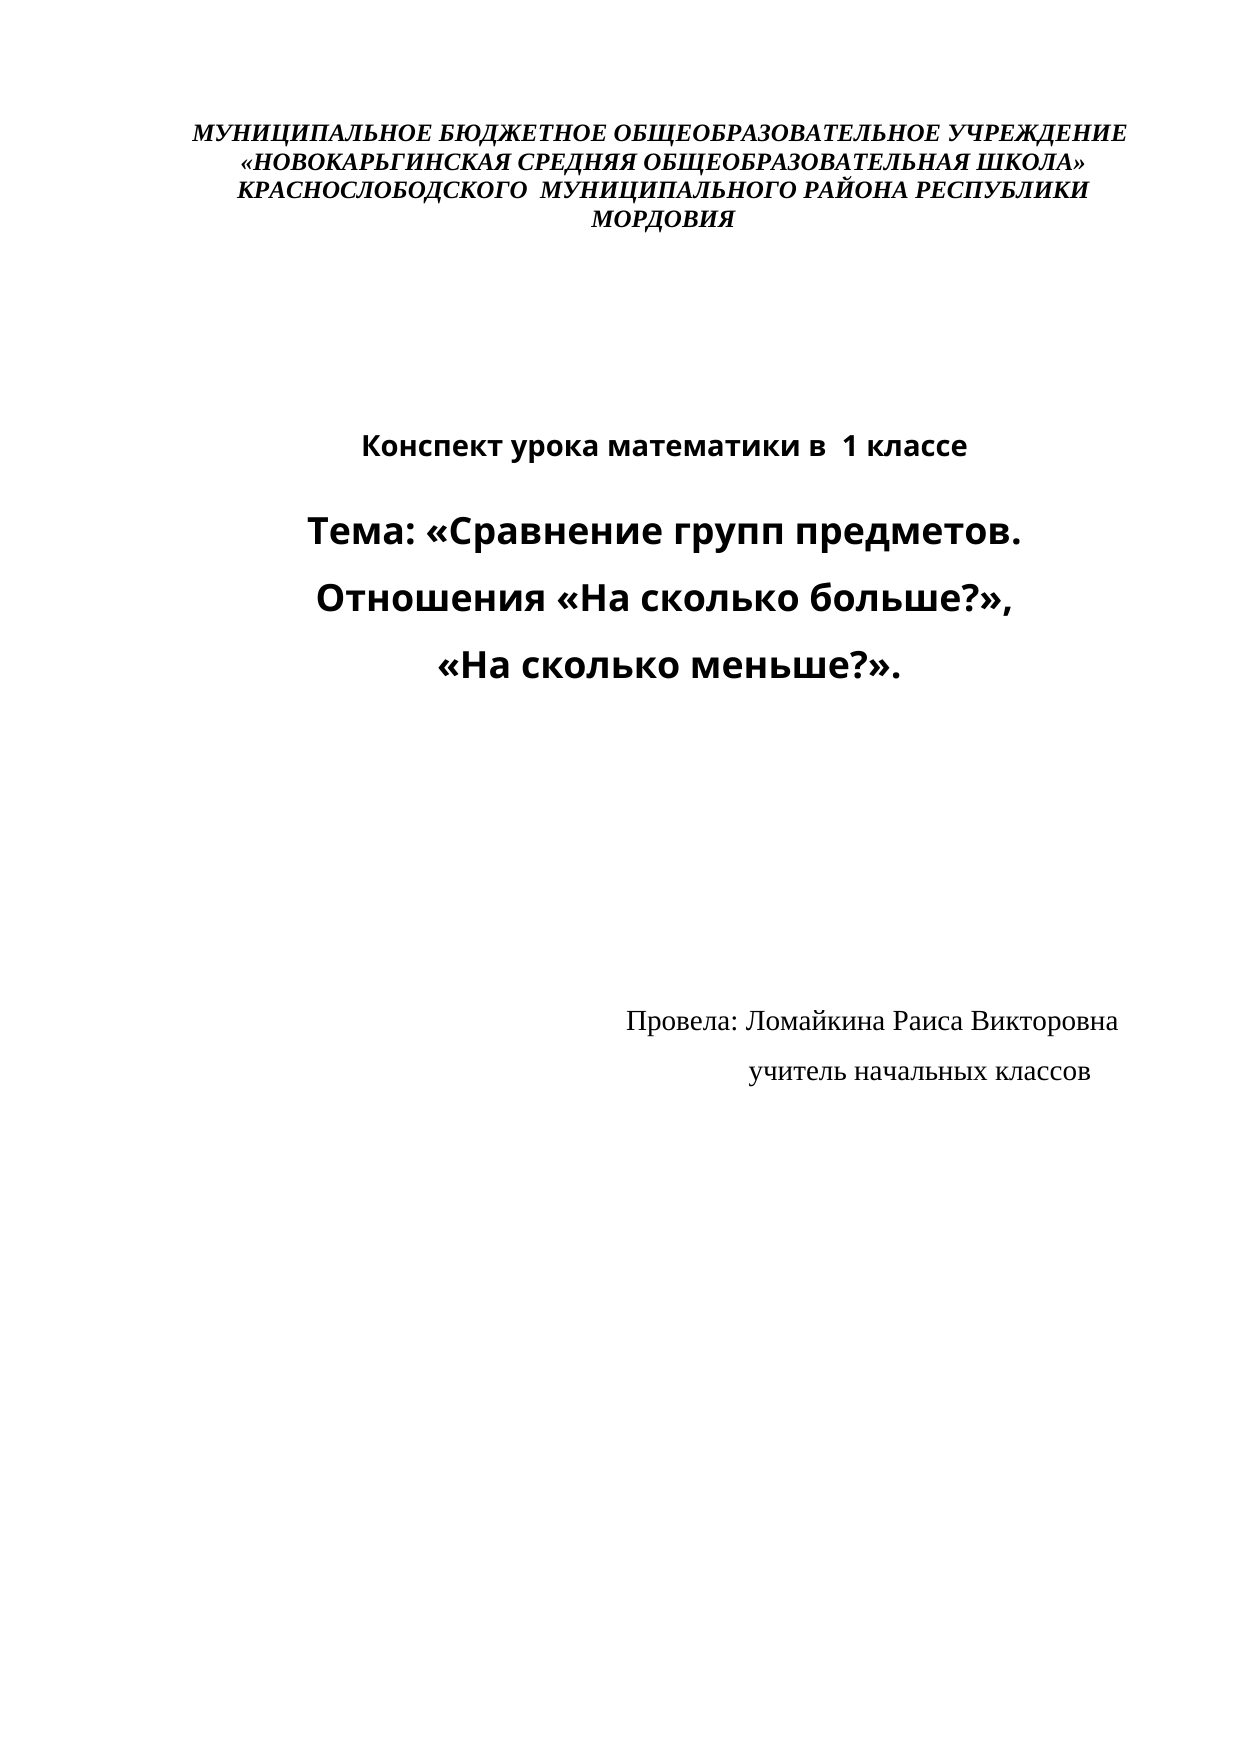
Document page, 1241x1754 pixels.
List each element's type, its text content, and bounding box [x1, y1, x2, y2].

text Тема: «Сравнение групп предметов. [177, 504, 1152, 556]
text «На сколько меньше?». [177, 638, 1152, 689]
text учитель начальных классов [177, 1053, 1152, 1086]
text Провела: Ломайкина Раиса Викторовна [177, 1003, 1152, 1037]
text Отношения «На сколько больше?», [177, 571, 1152, 622]
text Конспект урока математики в 1 классе [177, 425, 1152, 465]
text МУНИЦИПАЛЬНОЕ БЮДЖЕТНОЕ ОБЩЕОБРАЗОВАТЕЛЬНОЕ УЧРЕЖДЕНИЕ «НОВОКАРЬГИНСКАЯ СРЕДНЯЯ ОБЩЕОБРАЗОВАТЕЛЬНАЯ ШКОЛА» КРАСНОСЛОБОДСКОГО МУНИЦИПАЛЬНОГО РАЙОНА РЕСПУБЛИКИ МОРДОВИЯ [177, 118, 1152, 233]
